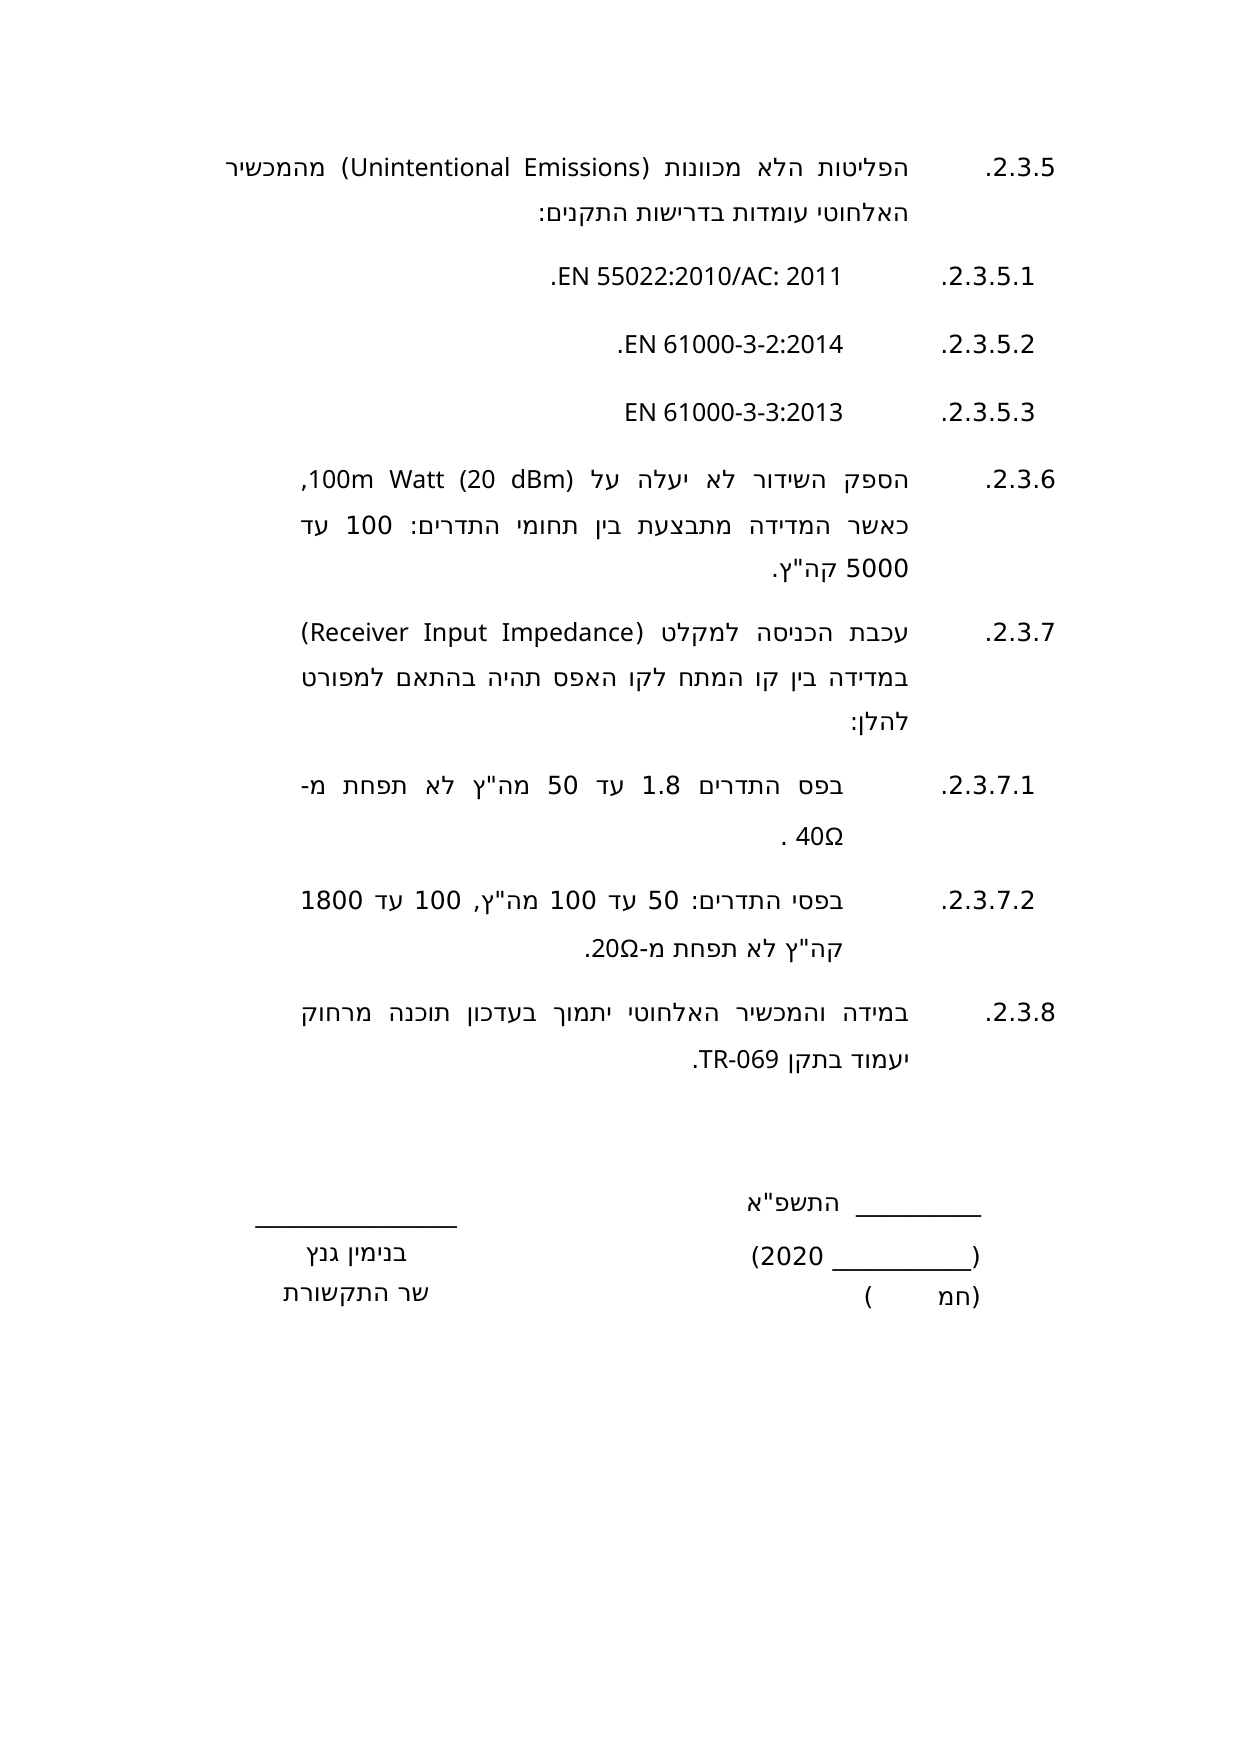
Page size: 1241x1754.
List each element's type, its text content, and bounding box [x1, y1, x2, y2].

list EN 61000-3-2:2014. [300, 327, 940, 361]
list EN 55022:2010/AC: 2011. [300, 259, 940, 293]
list במידה והמכשיר האלחוטי יתמוך בעדכון תוכנה מרחוק יעמוד בתקן TR-069. [300, 998, 984, 1076]
list הפליטות הלא מכוונות (Unintentional Emissions) מהמכשיר האלחוטי עומדות בדרישות התקנים: [225, 150, 984, 228]
list EN 61000-3-3:2013 [300, 394, 940, 428]
list בפס התדרים 1.8 עד 50 מה"ץ לא תפחת מ- 40Ω . [300, 768, 940, 853]
list בפסי התדרים: 50 עד 100 מה"ץ, 100 עד 1800 קה"ץ לא תפחת מ-20Ω. [300, 887, 940, 964]
table_header __________ התשפ"א (___________ 2020) (חמ ) [560, 1144, 992, 1312]
table_header ________________ בנימין גנץ שר התקשורת [188, 1144, 560, 1312]
list עכבת הכניסה למקלט (Receiver Input Impedance) במדידה בין קו המתח לקו האפס תהיה בהתאם למפורט להלן: [300, 615, 984, 737]
list הספק השידור לא יעלה על 100m Watt (20 dBm), כאשר המדידה מתבצעת בין תחומי התדרים: 100 עד 5000 קה"ץ. [300, 462, 984, 584]
